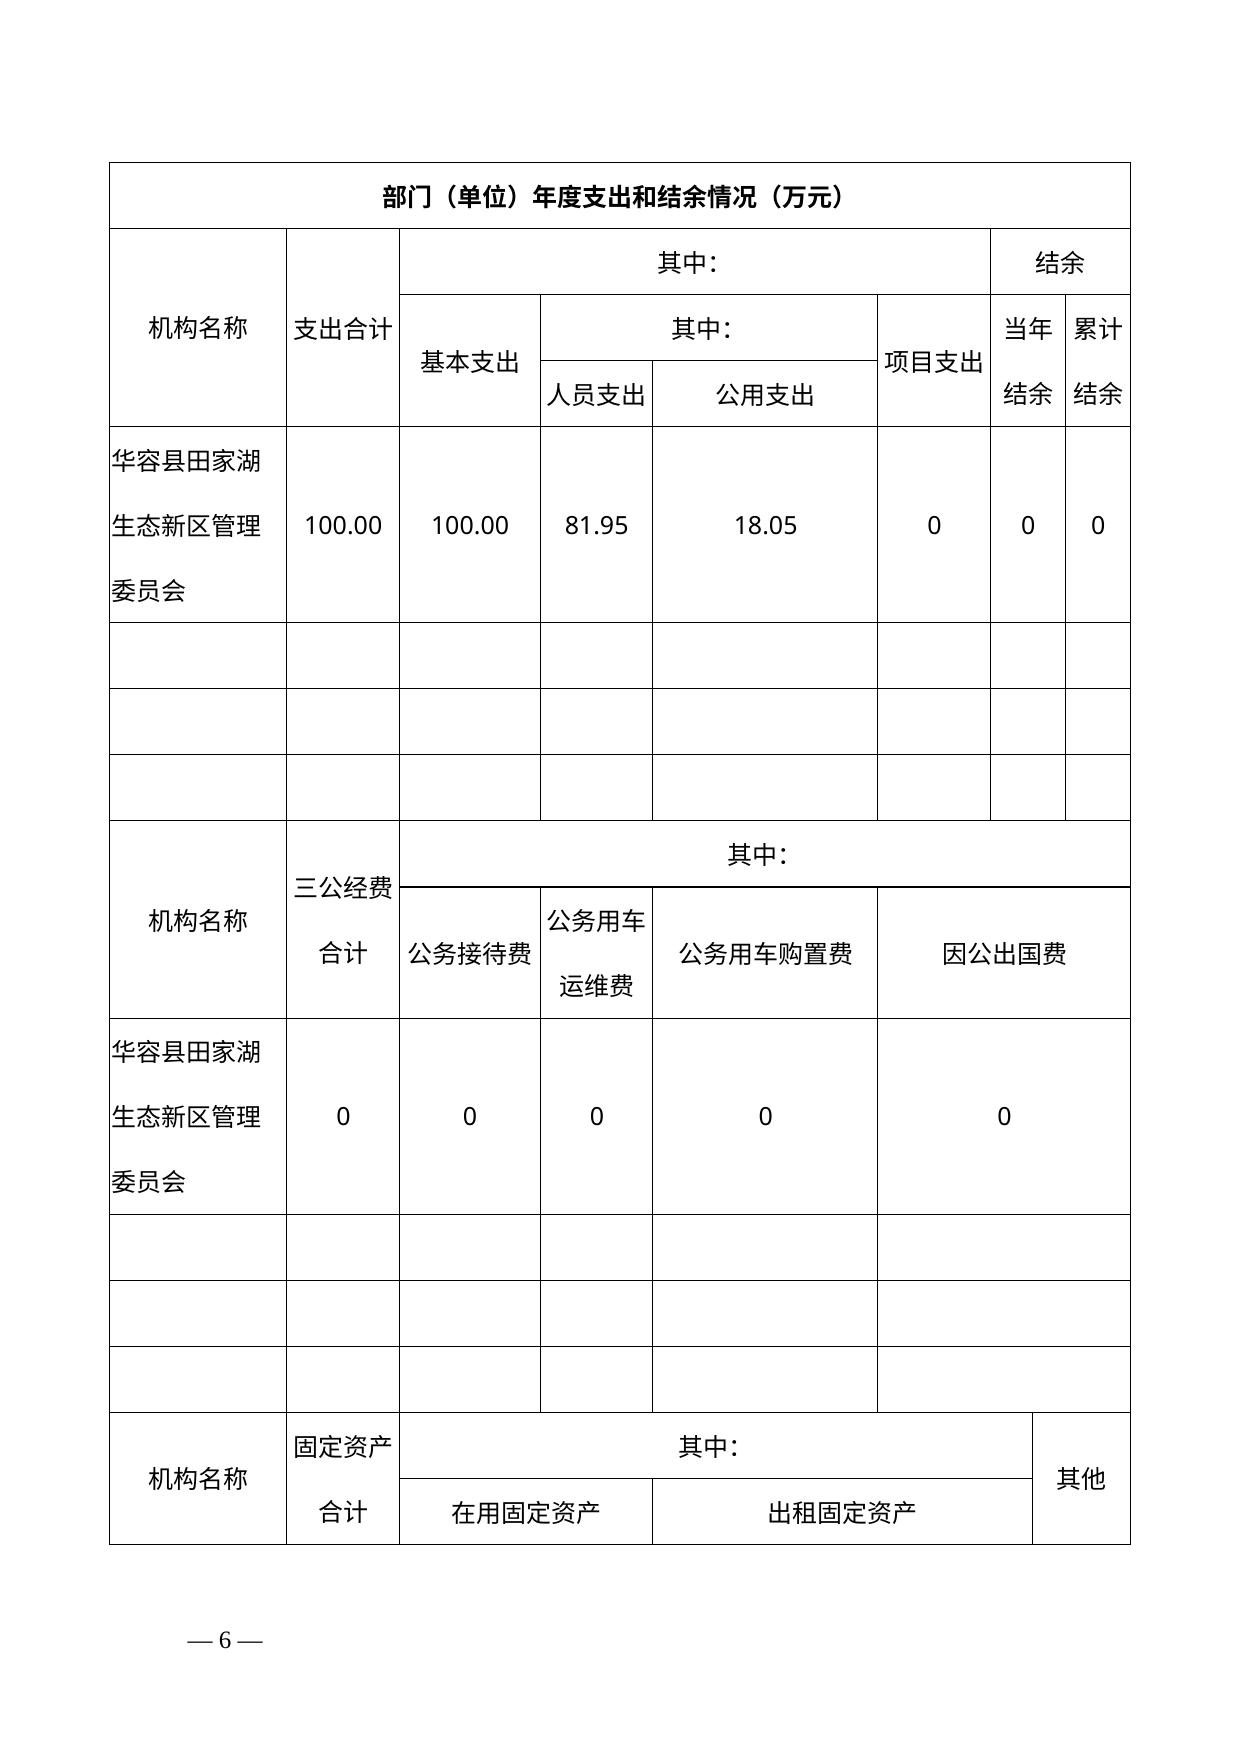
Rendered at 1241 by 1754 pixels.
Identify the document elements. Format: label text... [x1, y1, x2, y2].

table_cell 因公出国费 [878, 888, 1130, 1017]
table_cell 出租固定资产 [653, 1479, 1032, 1544]
table_cell 部门（单位）年度支出和结余情况（万元） [110, 163, 1130, 228]
table_cell [110, 755, 286, 820]
table_cell [110, 1347, 286, 1412]
table_cell [878, 623, 990, 688]
table_cell [400, 1215, 540, 1279]
table_cell 100.00 [400, 427, 540, 622]
table_cell [110, 689, 286, 754]
table_cell [1066, 755, 1130, 820]
table_cell [400, 623, 540, 688]
table_cell [287, 623, 399, 688]
table_cell 0 [878, 1019, 1130, 1213]
table_cell 公务用车运维费 [541, 888, 652, 1017]
table_cell [400, 755, 540, 820]
table_cell 在用固定资产 [400, 1479, 652, 1544]
table_cell [110, 1281, 286, 1346]
table_cell [878, 1215, 1130, 1279]
table_cell 华容县田家湖生态新区管理委员会 [110, 427, 286, 622]
table_cell [991, 623, 1065, 688]
table_cell [653, 689, 877, 754]
table_cell [878, 1281, 1130, 1346]
table_cell [541, 689, 652, 754]
table_cell [400, 1347, 540, 1412]
table_cell 0 [653, 1019, 877, 1213]
table_cell [878, 1347, 1130, 1412]
table_cell [653, 1215, 877, 1279]
table_cell [1066, 689, 1130, 754]
table_cell 累计结余 [1066, 295, 1130, 426]
table_cell 华容县田家湖生态新区管理委员会 [110, 1019, 286, 1213]
table_cell 0 [541, 1019, 652, 1213]
table_cell 其中： [400, 1413, 1032, 1478]
table_cell [541, 1281, 652, 1346]
table_cell [287, 689, 399, 754]
table_cell [110, 1215, 286, 1279]
table_cell [110, 623, 286, 688]
table_cell 其他 [1033, 1413, 1130, 1544]
table_cell 0 [991, 427, 1065, 622]
table_cell [541, 623, 652, 688]
table_cell 其中： [400, 229, 990, 294]
table_cell 机构名称 [110, 1413, 286, 1544]
table_cell 0 [287, 1019, 399, 1213]
table_cell [541, 755, 652, 820]
table_cell 0 [400, 1019, 540, 1213]
table_cell 0 [878, 427, 990, 622]
table_cell 项目支出 [878, 295, 990, 426]
table_cell 三公经费 合计 [287, 821, 399, 1017]
table_cell 基本支出 [400, 295, 540, 426]
table_cell 人员支出 [541, 361, 652, 426]
table_cell [287, 755, 399, 820]
table_cell [991, 755, 1065, 820]
table_cell 机构名称 [110, 821, 286, 1017]
table_cell 公务用车购置费 [653, 888, 877, 1017]
table_cell [878, 755, 990, 820]
table_cell 机构名称 [110, 229, 286, 426]
table_cell 0 [1066, 427, 1130, 622]
table_cell 固定资产 合计 [287, 1413, 399, 1544]
table_cell 当年结余 [991, 295, 1065, 426]
table_cell [878, 689, 990, 754]
table_cell [541, 1347, 652, 1412]
table_cell [1066, 623, 1130, 688]
table_cell [653, 755, 877, 820]
table_cell 支出合计 [287, 229, 399, 426]
table_cell 81.95 [541, 427, 652, 622]
table_cell [991, 689, 1065, 754]
table_cell [400, 689, 540, 754]
table_cell 公务接待费 [400, 888, 540, 1017]
table_cell [287, 1215, 399, 1279]
table_cell [653, 1347, 877, 1412]
table_cell 18.05 [653, 427, 877, 622]
table_cell 100.00 [287, 427, 399, 622]
table_cell [287, 1281, 399, 1346]
table_cell 其中： [400, 821, 1130, 886]
table_cell [400, 1281, 540, 1346]
table_cell 其中： [541, 295, 877, 360]
table_cell [653, 623, 877, 688]
table_cell [541, 1215, 652, 1279]
table_cell [287, 1347, 399, 1412]
table_cell 结余 [991, 229, 1130, 294]
table_cell 公用支出 [653, 361, 877, 426]
table_cell [653, 1281, 877, 1346]
